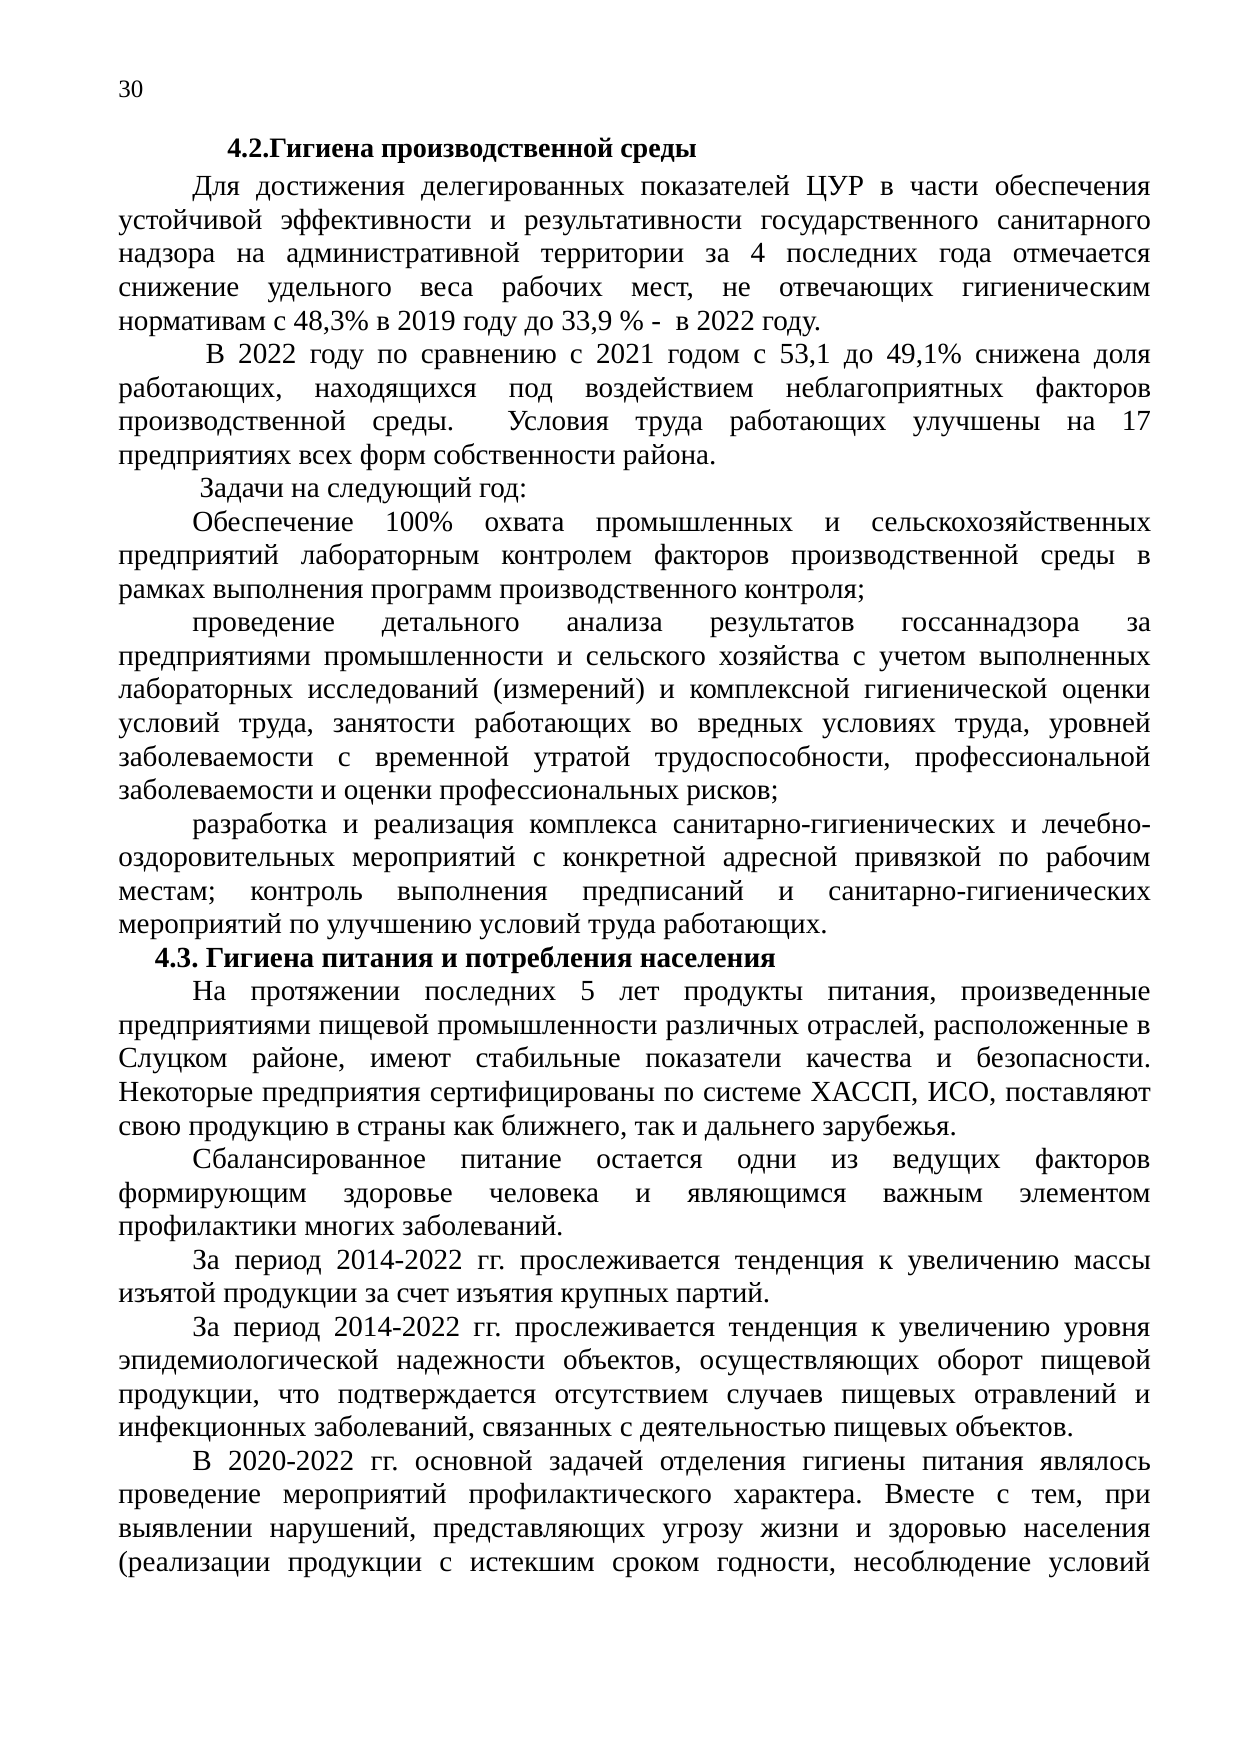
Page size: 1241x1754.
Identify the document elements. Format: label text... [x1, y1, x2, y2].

text Обеспечение 100% охвата промышленных и сельскохозяйственных предприятий лабораторным контролем факторов производственной среды в рамках выполнения программ производственного контроля; [118, 504, 1152, 604]
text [118, 1443, 1152, 1577]
text 4.2.Гигиена производственной среды [118, 131, 1152, 164]
text Для достижения делегированных показателей ЦУР в части обеспечения устойчивой эффективности и результативности государственного санитарного надзора на административной территории за 4 последних года отмечается снижение удельного веса рабочих мест, не отвечающих гигиеническим нормативам с 48,3% в 2019 году до 33,9 % - в 2022 году. [118, 168, 1152, 336]
text Сбалансированное питание остается одни из ведущих факторов формирующим здоровье человека и являющимся важным элементом профилактики многих заболеваний. [118, 1141, 1152, 1242]
text За период 2014-2022 гг. прослеживается тенденция к увеличению уровня эпидемиологической надежности объектов, осуществляющих оборот пищевой продукции, что подтверждается отсутствием случаев пищевых отравлений и инфекционных заболеваний, связанных с деятельностью пищевых объектов. [118, 1309, 1152, 1443]
text Задачи на следующий год: [118, 470, 1152, 504]
text проведение детального анализа результатов госсаннадзора за предприятиями промышленности и сельского хозяйства с учетом выполненных лабораторных исследований (измерений) и комплексной гигиенической оценки условий труда, занятости работающих во вредных условиях труда, уровней заболеваемости с временной утратой трудоспособности, профессиональной заболеваемости и оценки профессиональных рисков; [118, 604, 1152, 806]
text В 2022 году по сравнению с 2021 годом с 53,1 до 49,1% снижена доля работающих, находящихся под воздействием неблагоприятных факторов производственной среды. Условия труда работающих улучшены на 17 предприятиях всех форм собственности района. [118, 336, 1152, 470]
text разработка и реализация комплекса санитарно-гигиенических и лечебно-оздоровительных мероприятий с конкретной адресной привязкой по рабочим местам; контроль выполнения предписаний и санитарно-гигиенических мероприятий по улучшению условий труда работающих. [118, 806, 1152, 940]
text За период 2014-2022 гг. прослеживается тенденция к увеличению массы изъятой продукции за счет изъятия крупных партий. [118, 1242, 1152, 1309]
text 4.3. Гигиена питания и потребления населения [118, 940, 1152, 973]
text На протяжении последних 5 лет продукты питания, произведенные предприятиями пищевой промышленности различных отраслей, расположенные в Слуцком районе, имеют стабильные показатели качества и безопасности. Некоторые предприятия сертифицированы по системе ХАССП, ИСО, поставляют свою продукцию в страны как ближнего, так и дальнего зарубежья. [118, 973, 1152, 1141]
